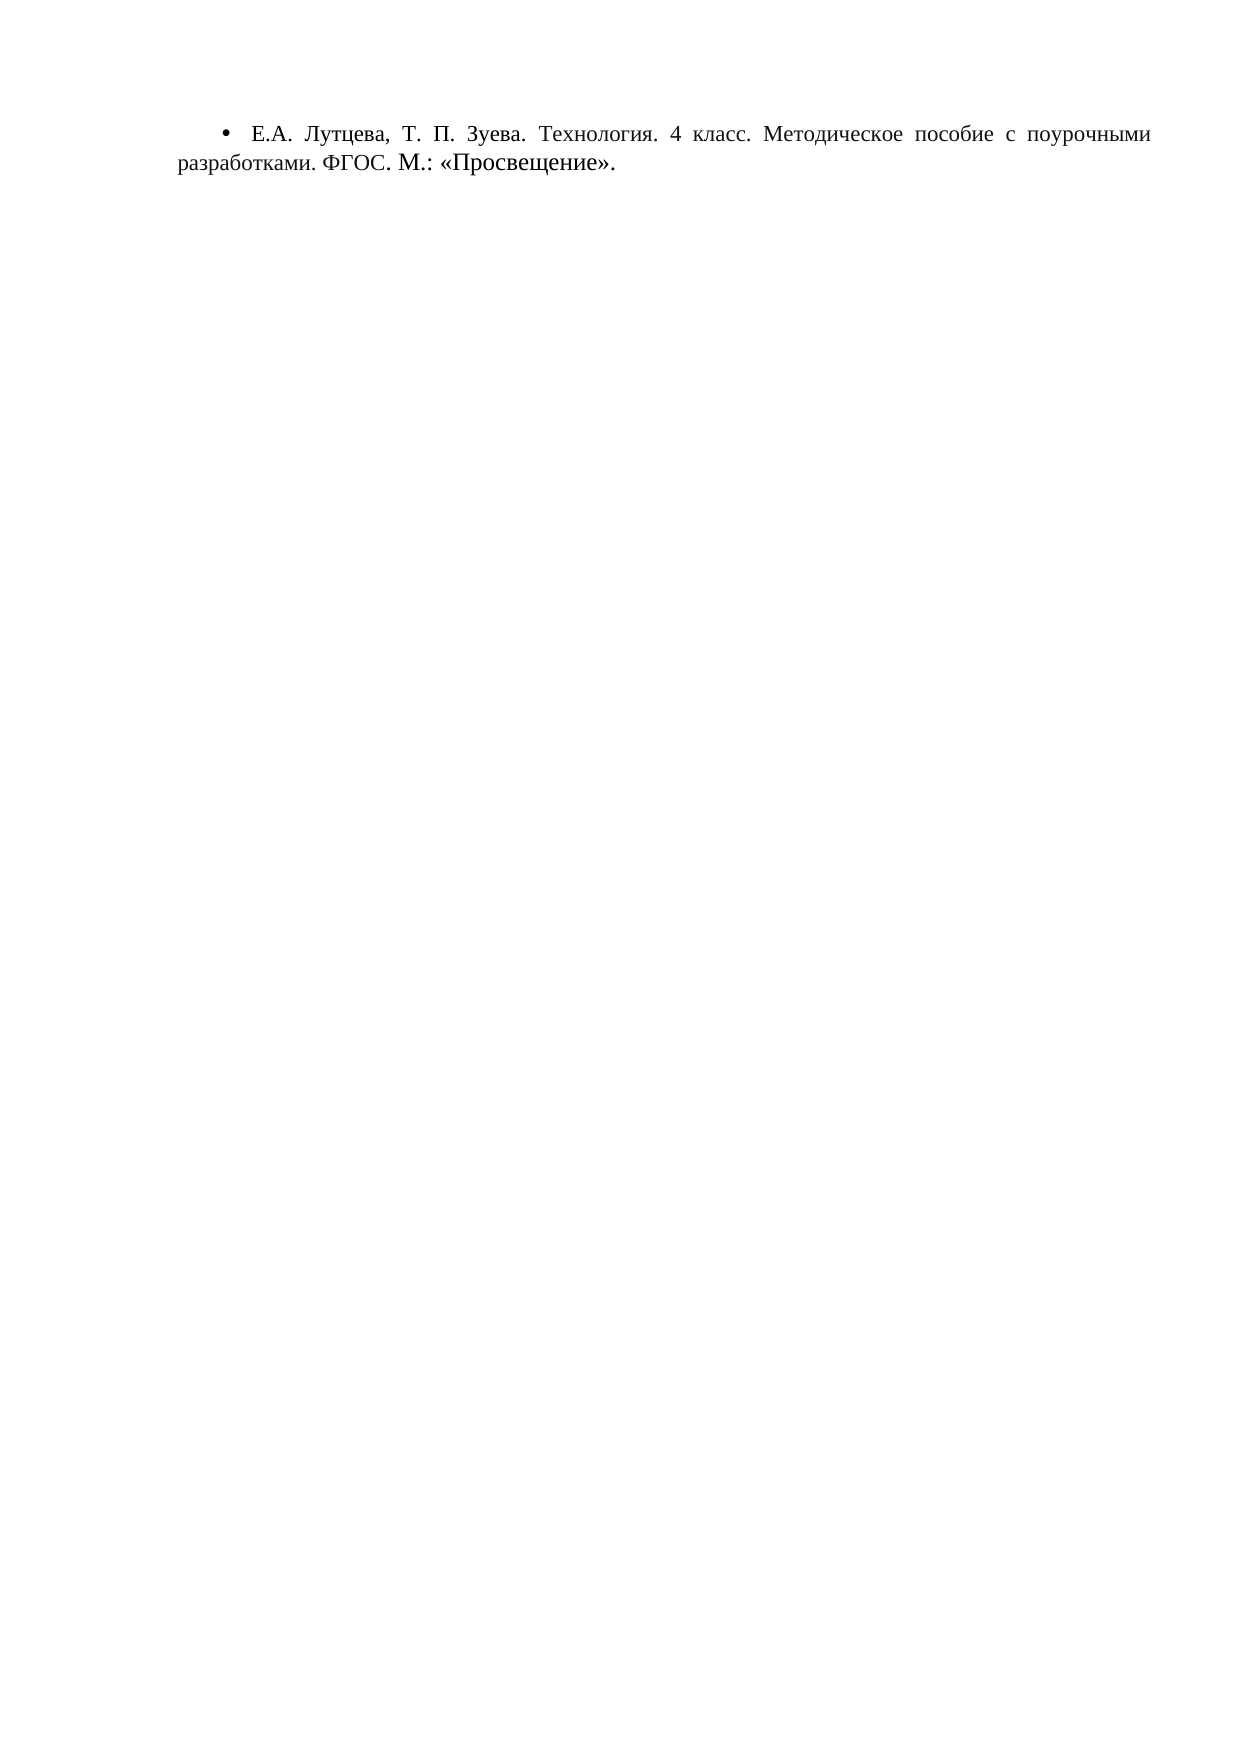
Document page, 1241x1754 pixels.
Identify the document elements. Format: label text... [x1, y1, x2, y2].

list Е.А. Лутцева, Т. П. Зуева. Технология. 4 класс. Методическое пособие с поурочными разработками. ФГОС. М.: «Просвещение». [177, 118, 1152, 176]
